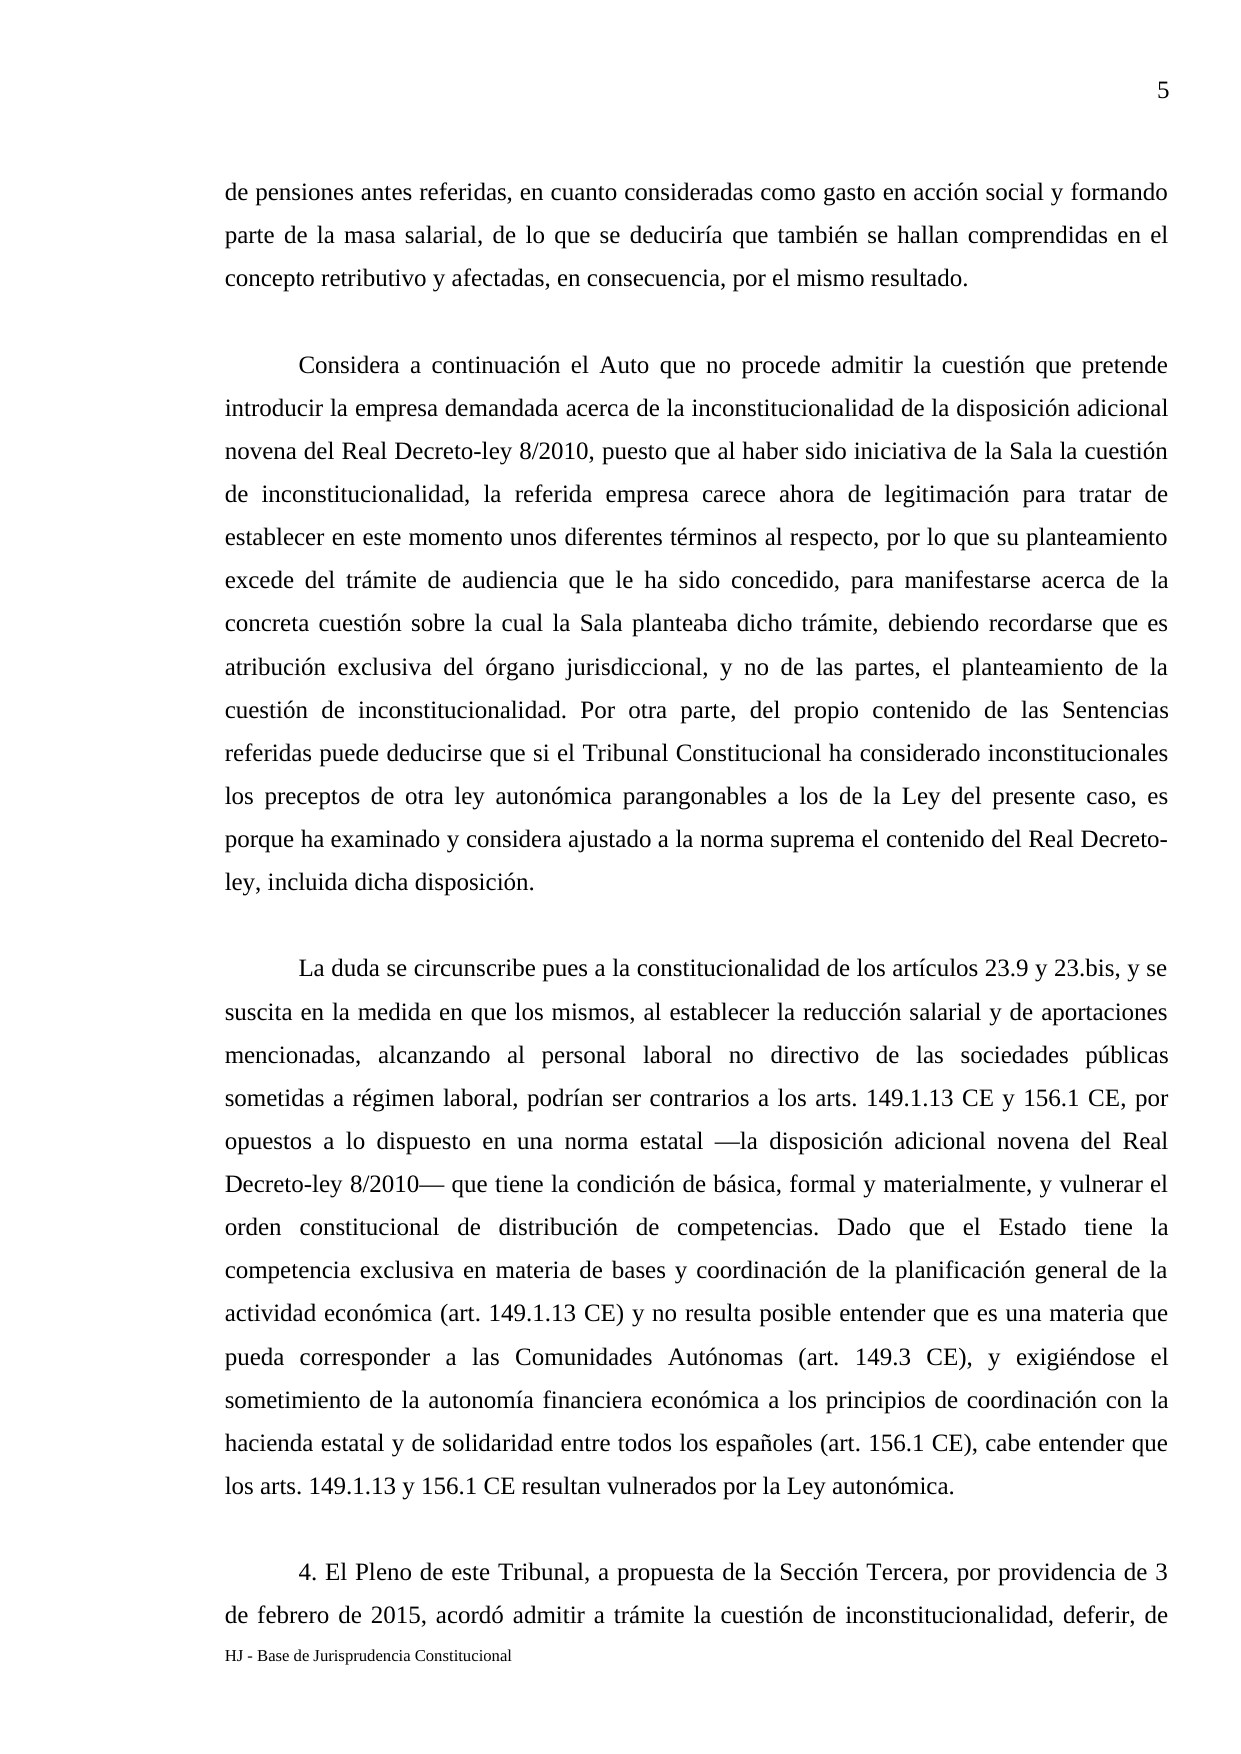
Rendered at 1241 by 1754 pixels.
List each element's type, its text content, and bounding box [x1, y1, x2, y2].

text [224, 177, 1169, 292]
text Considera a continuación el Auto que no procede admitir la cuestión que pretende introducir la empresa demandada acerca de la inconstitucionalidad de la disposición adicional novena del Real Decreto-ley 8/2010, puesto que al haber sido iniciativa de la Sala la cuestión de inconstitucionalidad, la referida empresa carece ahora de legitimación para tratar de establecer en este momento unos diferentes términos al respecto, por lo que su planteamiento excede del trámite de audiencia que le ha sido concedido, para manifestarse acerca de la concreta cuestión sobre la cual la Sala planteaba dicho trámite, debiendo recordarse que es atribución exclusiva del órgano jurisdiccional, y no de las partes, el planteamiento de la cuestión de inconstitucionalidad. Por otra parte, del propio contenido de las Sentencias referidas puede deducirse que si el Tribunal Constitucional ha considerado inconstitucionales los preceptos de otra ley autonómica parangonables a los de la Ley del presente caso, es porque ha examinado y considera ajustado a la norma suprema el contenido del Real Decreto-ley, incluida dicha disposición. [224, 350, 1169, 896]
text La duda se circunscribe pues a la constitucionalidad de los artículos 23.9 y 23.bis, y se suscita en la medida en que los mismos, al establecer la reducción salarial y de aportaciones mencionadas, alcanzando al personal laboral no directivo de las sociedades públicas sometidas a régimen laboral, podrían ser contrarios a los arts. 149.1.13 CE y 156.1 CE, por opuestos a lo dispuesto en una norma estatal —la disposición adicional novena del Real Decreto-ley 8/2010— que tiene la condición de básica, formal y materialmente, y vulnerar el orden constitucional de distribución de competencias. Dado que el Estado tiene la competencia exclusiva en materia de bases y coordinación de la planificación general de la actividad económica (art. 149.1.13 CE) y no resulta posible entender que es una materia que pueda corresponder a las Comunidades Autónomas (art. 149.3 CE), y exigiéndose el sometimiento de la autonomía financiera económica a los principios de coordinación con la hacienda estatal y de solidaridad entre todos los españoles (art. 156.1 CE), cabe entender que los arts. 149.1.13 y 156.1 CE resultan vulnerados por la Ley autonómica. [224, 953, 1169, 1500]
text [224, 1557, 1169, 1629]
